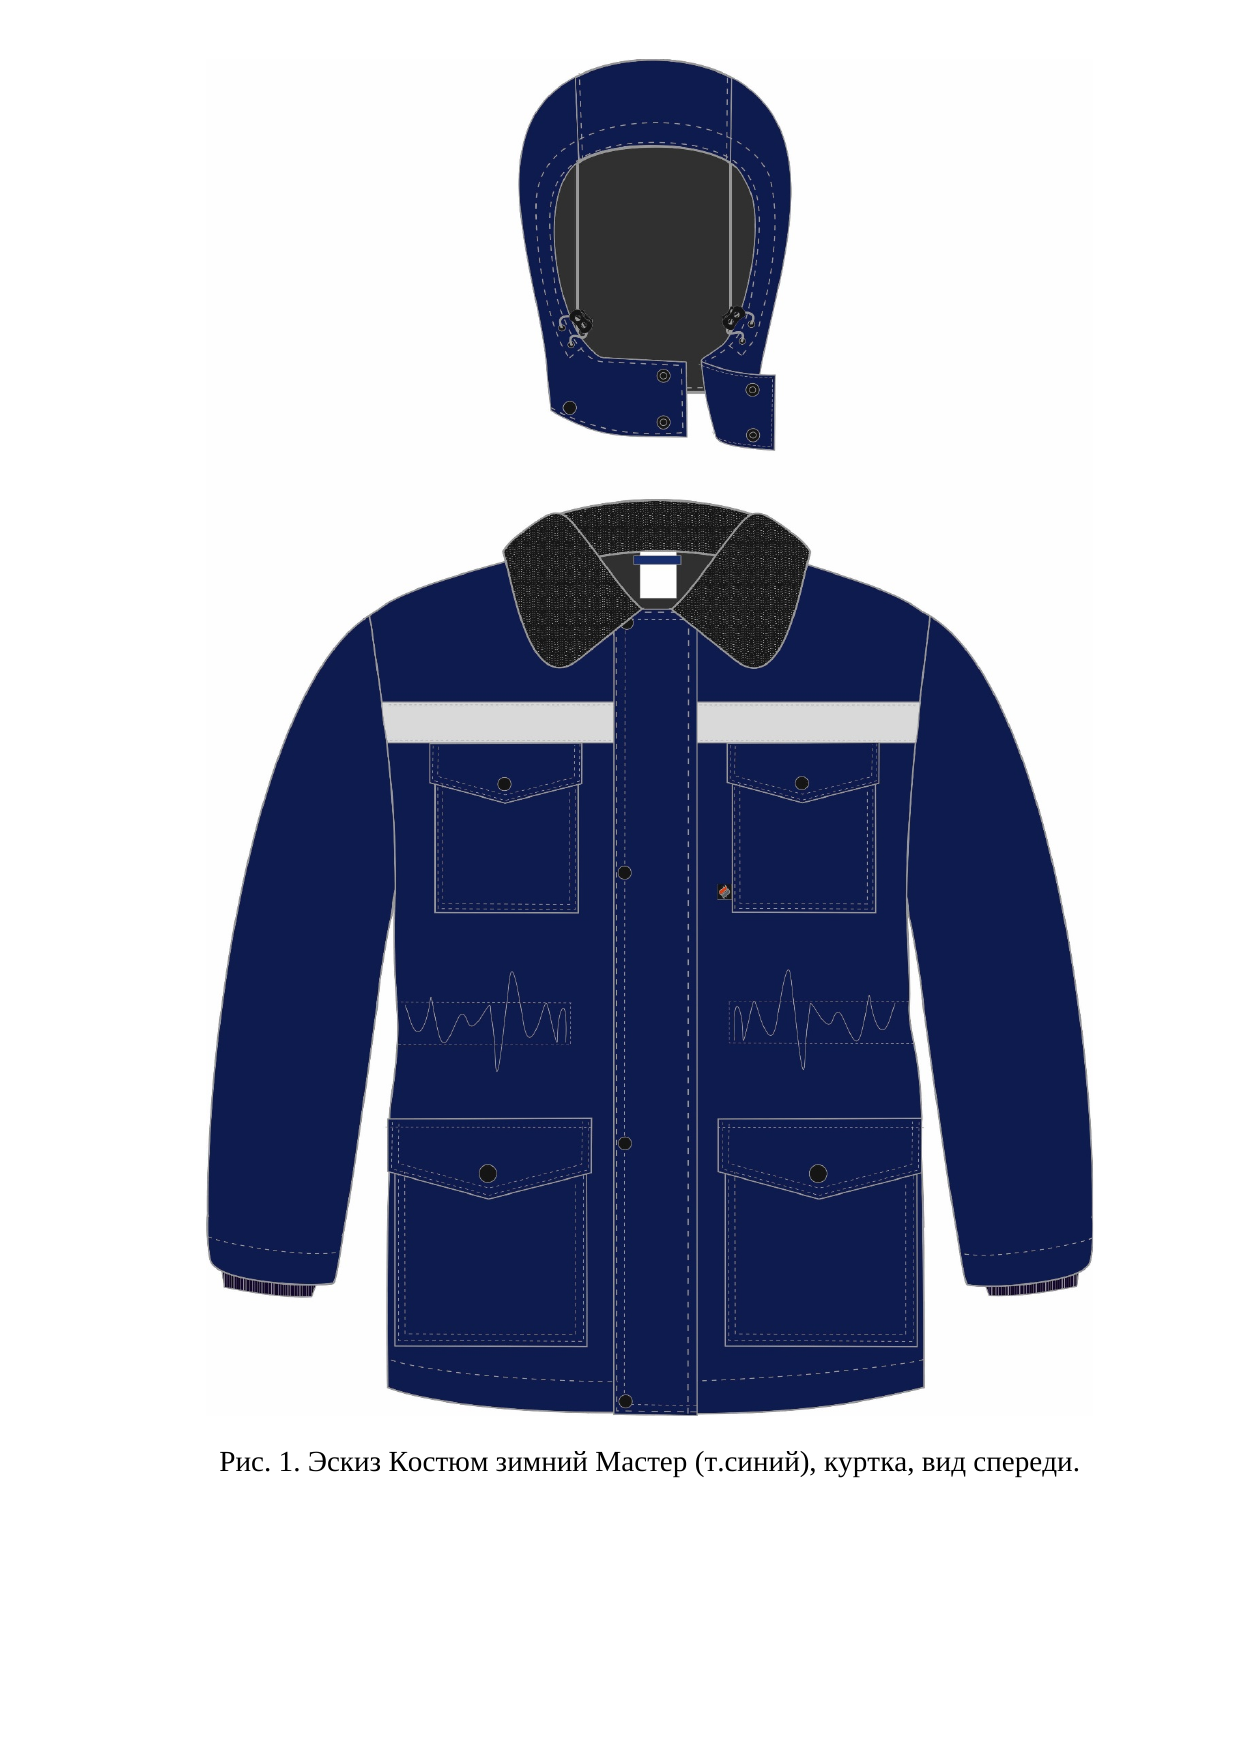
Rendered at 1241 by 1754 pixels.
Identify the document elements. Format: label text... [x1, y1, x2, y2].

picture [206, 59, 1094, 1416]
text Рис. 1. Эскиз Костюм зимний Мастер (т.синий), куртка, вид спереди. [118, 1444, 1181, 1478]
